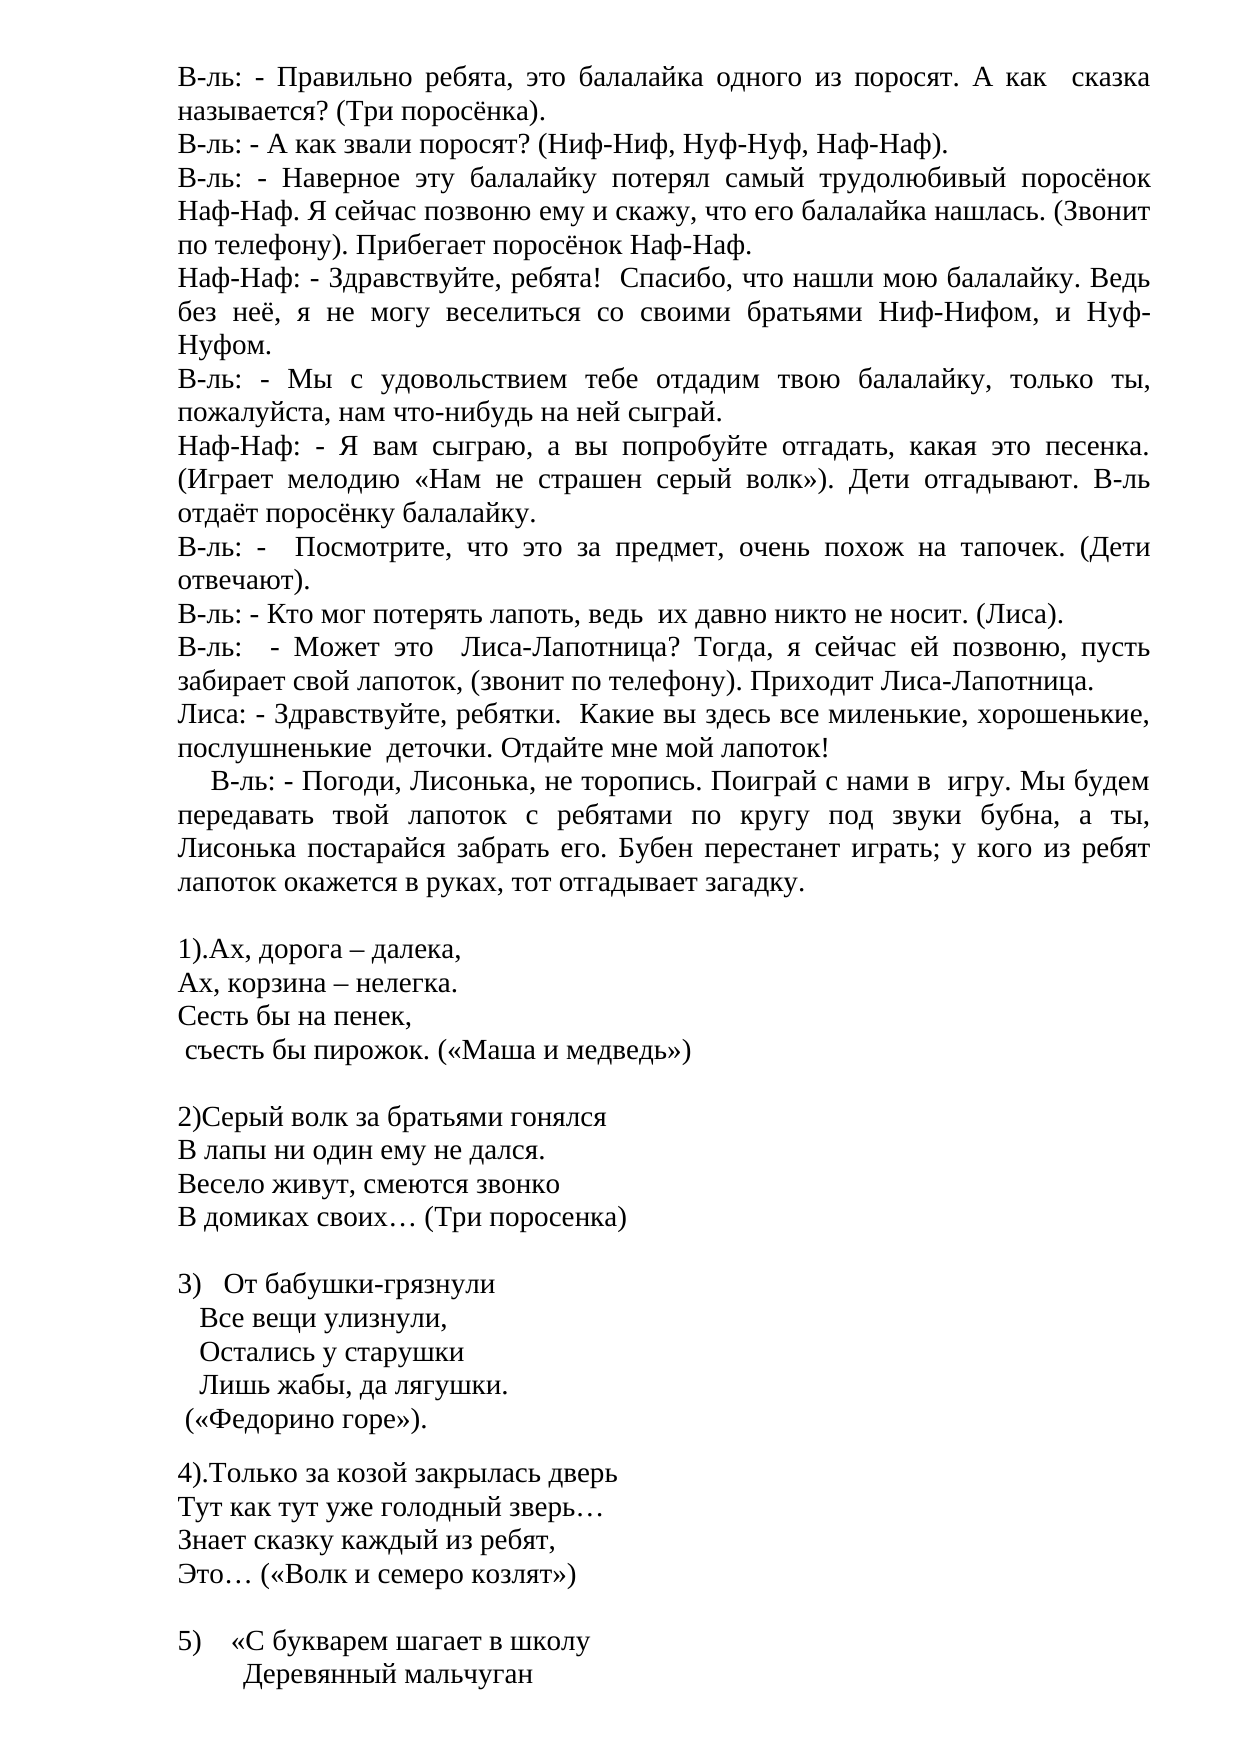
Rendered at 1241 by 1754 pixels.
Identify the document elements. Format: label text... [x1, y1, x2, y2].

text 1).Ах, дорога – далека, Ах, корзина – нелегка. Сесть бы на пенек, [177, 931, 1152, 1032]
text Все вещи улизнули, [177, 1300, 1152, 1334]
text 4).Только за козой закрылась дверь [177, 1455, 1152, 1489]
text Наф-Наф: - Здравствуйте, ребята! Спасибо, что нашли мою балалайку. Ведь без неё, я не могу веселиться со своими братьями Ниф-Нифом, и Нуф-Нуфом. [177, 260, 1152, 361]
text В-ль: - Кто мог потерять лапоть, ведь их давно никто не носит. (Лиса). [177, 596, 1152, 629]
text В-ль: - Мы с удовольствием тебе отдадим твою балалайку, только ты, пожалуйста, нам что-нибудь на ней сыграй. [177, 361, 1152, 428]
text 2)Серый волк за братьями гонялся [177, 1099, 1152, 1132]
text В-ль: - Погоди, Лисонька, не торопись. Поиграй с нами в игру. Мы будем передавать твой лапоток с ребятами по кругу под звуки бубна, а ты, Лисонька постарайся забрать его. Бубен перестанет играть; у кого из ребят лапоток окажется в руках, тот отгадывает загадку. [177, 763, 1152, 898]
text В-ль: - Наверное эту балалайку потерял самый трудолюбивый поросёнок Наф-Наф. Я сейчас позвоню ему и скажу, что его балалайка нашлась. (Звонит по телефону). Прибегает поросёнок Наф-Наф. [177, 160, 1152, 260]
text Весело живут, смеются звонко [177, 1166, 1152, 1199]
text Лишь жабы, да лягушки. [177, 1367, 1152, 1401]
text В-ль: - Посмотрите, что это за предмет, очень похож на тапочек. (Дети отвечают). [177, 529, 1152, 596]
text В домиках своих… (Три поросенка) [177, 1199, 1152, 1233]
text В-ль: - Может это Лиса-Лапотница? Тогда, я сейчас ей позвоню, пусть забирает свой лапоток, (звонит по телефону). Приходит Лиса-Лапотница. [177, 629, 1152, 696]
text Остались у старушки [177, 1334, 1152, 1367]
text В-ль: - А как звали поросят? (Ниф-Ниф, Нуф-Нуф, Наф-Наф). [177, 126, 1152, 160]
text В-ль: - Правильно ребята, это балалайка одного из поросят. А как сказка называется? (Три поросёнка). [177, 59, 1152, 126]
text («Федорино горе»). [177, 1401, 1152, 1434]
text Деревянный мальчуган [177, 1656, 1152, 1690]
text Лиса: - Здравствуйте, ребятки. Какие вы здесь все миленькие, хорошенькие, послушненькие деточки. Отдайте мне мой лапоток! [177, 696, 1152, 763]
text 3) От бабушки-грязнули [177, 1267, 1152, 1300]
text Наф-Наф: - Я вам сыграю, а вы попробуйте отгадать, какая это песенка. (Играет мелодию «Нам не страшен серый волк»). Дети отгадывают. В-ль отдаёт поросёнку балалайку. [177, 428, 1152, 529]
text съесть бы пирожок. («Маша и медведь») [177, 1032, 1152, 1065]
text В лапы ни один ему не дался. [177, 1132, 1152, 1166]
text 5) «С букварем шагает в школу [177, 1623, 1152, 1656]
text Знает сказку каждый из ребят, [177, 1522, 1152, 1556]
text Это… («Волк и семеро козлят») [177, 1556, 1152, 1589]
text Тут как тут уже голодный зверь… [177, 1489, 1152, 1522]
